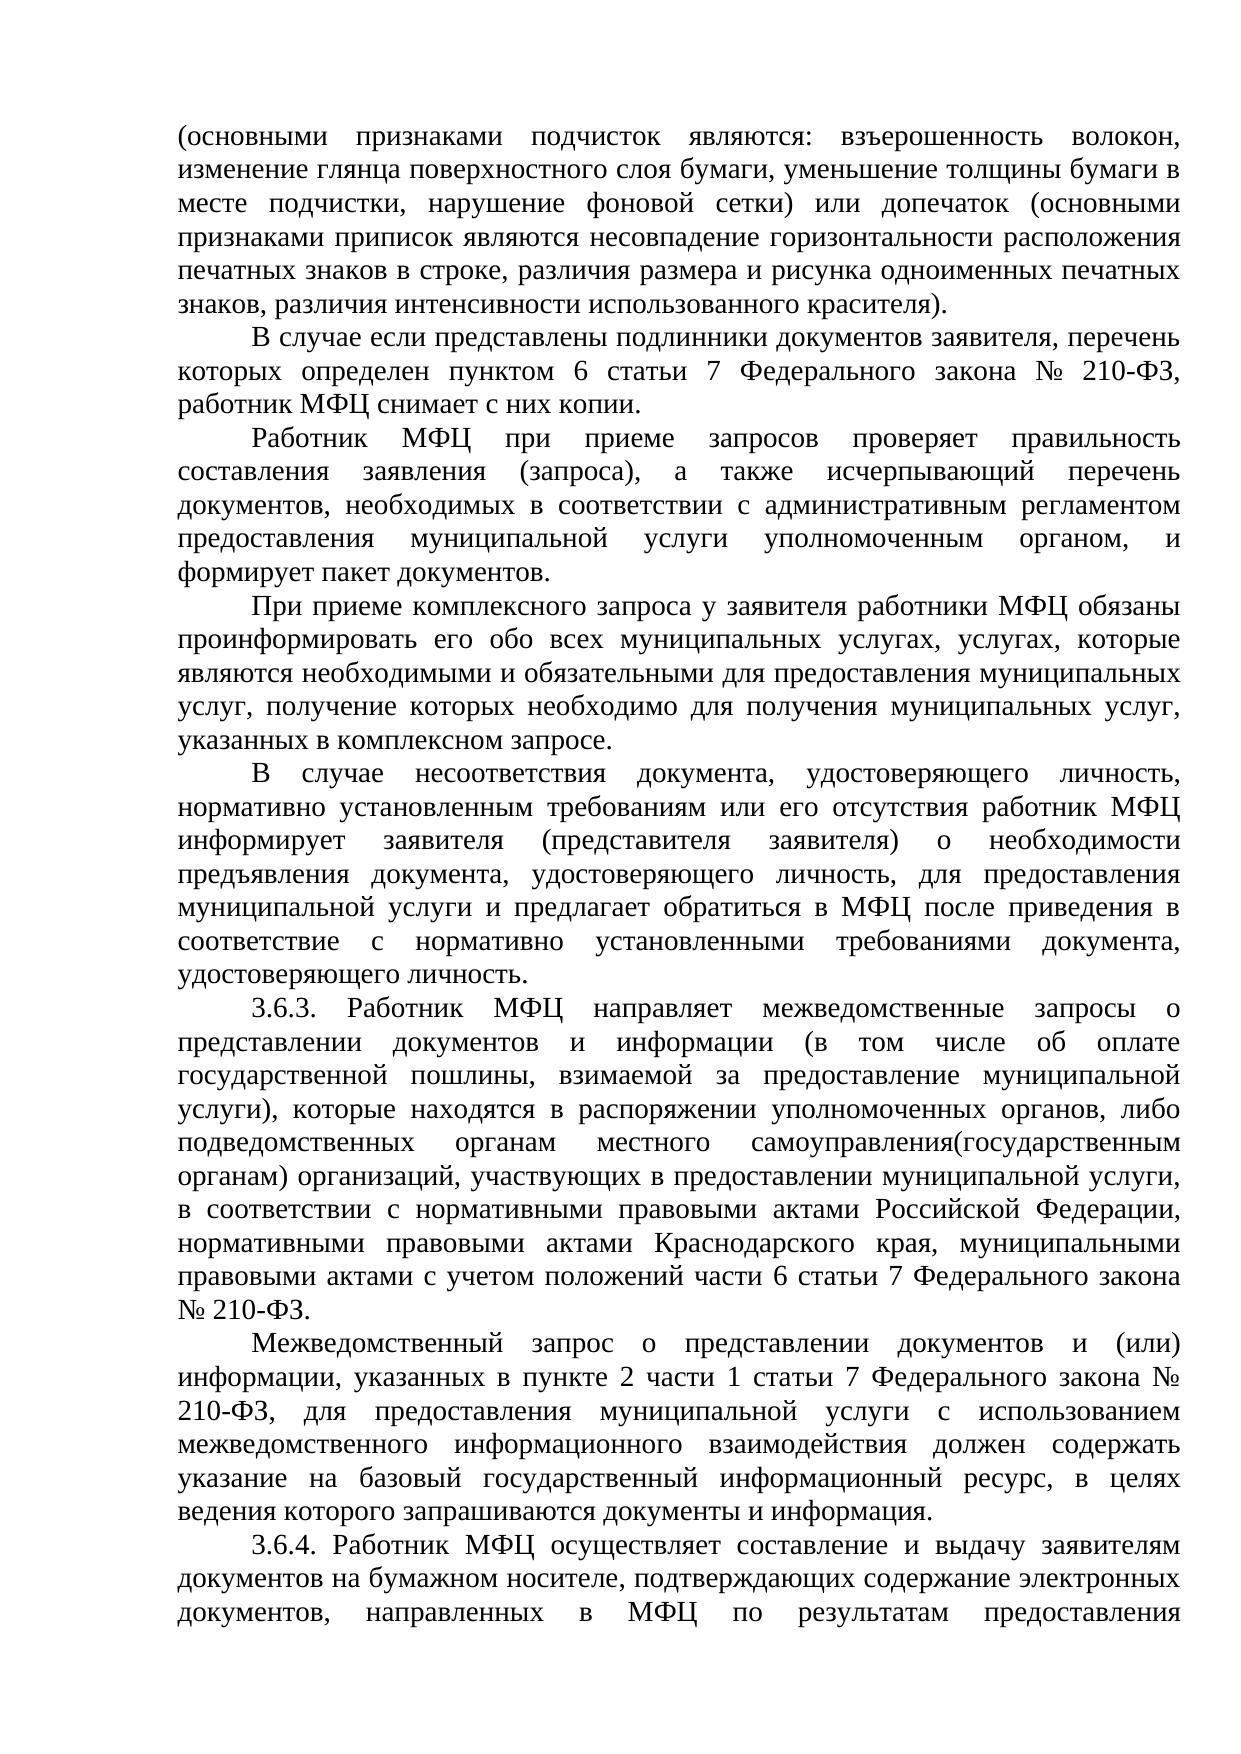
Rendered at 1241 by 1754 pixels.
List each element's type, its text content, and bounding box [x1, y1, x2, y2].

text При приеме комплексного запроса у заявителя работники МФЦ обязаны проинформировать его обо всех муниципальных услугах, услугах, которые являются необходимыми и обязательными для предоставления муниципальных услуг, получение которых необходимо для получения муниципальных услуг, указанных в комплексном запросе. [177, 588, 1181, 755]
text В случае несоответствия документа, удостоверяющего личность, нормативно установленным требованиям или его отсутствия работник МФЦ информирует заявителя (представителя заявителя) о необходимости предъявления документа, удостоверяющего личность, для предоставления муниципальной услуги и предлагает обратиться в МФЦ после приведения в соответствие с нормативно установленными требованиями документа, удостоверяющего личность. [177, 755, 1181, 990]
text В случае если представлены подлинники документов заявителя, перечень которых определен пунктом 6 статьи 7 Федерального закона № 210-ФЗ, работник МФЦ снимает с них копии. [177, 319, 1181, 420]
text Межведомственный запрос о представлении документов и (или) информации, указанных в пункте 2 части 1 статьи 7 Федерального закона № 210-ФЗ, для предоставления муниципальной услуги с использованием межведомственного информационного взаимодействия должен содержать указание на базовый государственный информационный ресурс, в целях ведения которого запрашиваются документы и информация. [177, 1326, 1181, 1527]
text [177, 1527, 1181, 1627]
text 3.6.3. Работник МФЦ направляет межведомственные запросы о представлении документов и информации (в том числе об оплате государственной пошлины, взимаемой за предоставление муниципальной услуги), которые находятся в распоряжении уполномоченных органов, либо подведомственных органам местного самоуправления(государственным органам) организаций, участвующих в предоставлении муниципальной услуги, в соответствии с нормативными правовыми актами Российской Федерации, нормативными правовыми актами Краснодарского края, муниципальными правовыми актами с учетом положений части 6 статьи 7 Федерального закона № 210-ФЗ. [177, 990, 1181, 1326]
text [177, 118, 1181, 319]
text Работник МФЦ при приеме запросов проверяет правильность составления заявления (запроса), а также исчерпывающий перечень документов, необходимых в соответствии с административным регламентом предоставления муниципальной услуги уполномоченным органом, и формирует пакет документов. [177, 420, 1181, 588]
